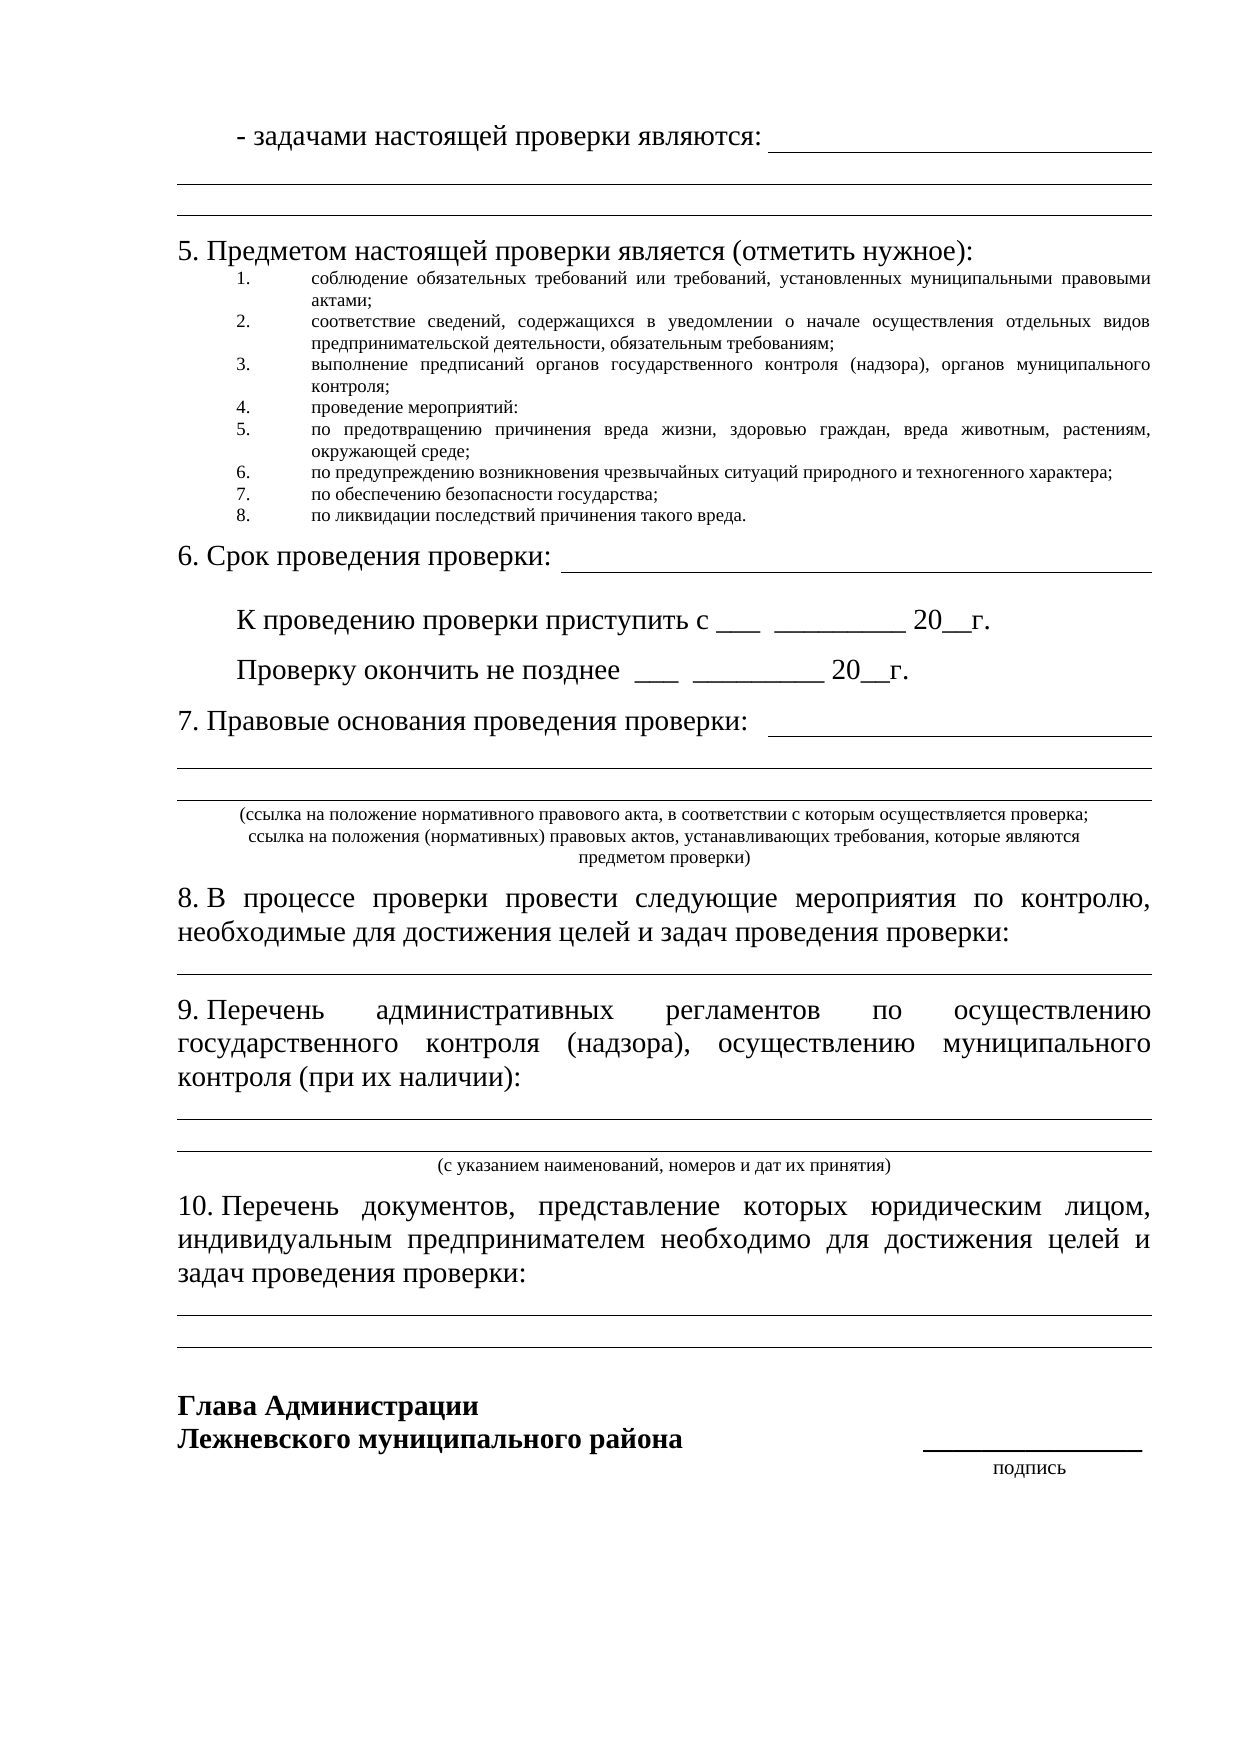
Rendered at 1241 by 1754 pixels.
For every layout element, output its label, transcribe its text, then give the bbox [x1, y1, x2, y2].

text - задачами настоящей проверки являются: [236, 118, 1152, 152]
text 6. Срок проведения проверки: [177, 538, 1152, 572]
list соблюдение обязательных требований или требований, установленных муниципальными правовыми актами; [236, 267, 1152, 310]
list по обеспечению безопасности государства; [236, 483, 1152, 504]
list по предотвращению причинения вреда жизни, здоровью граждан, вреда животным, растениям, окружающей среде; [236, 418, 1152, 461]
text Глава Администрации [177, 1388, 1152, 1422]
text подпись [177, 1455, 1152, 1479]
list по ликвидации последствий причинения такого вреда. [236, 504, 1152, 526]
list проведение мероприятий: [236, 396, 1152, 418]
text 8. В процессе проверки провести следующие мероприятия по контролю, необходимые для достижения целей и задач проведения проверки: [177, 880, 1152, 947]
text 9. Перечень административных регламентов по осуществлению государственного контроля (надзора), осуществлению муниципального контроля (при их наличии): [177, 992, 1152, 1092]
text (ссылка на положение нормативного правового акта, в соответствии с которым осуществляется проверка; ссылка на положения (нормативных) правовых актов, устанавливающих требования, которые являются предметом проверки) [177, 801, 1152, 868]
text К проведению проверки приступить с ___ _________ 20__г. [177, 602, 1152, 636]
text (с указанием наименований, номеров и дат их принятия) [177, 1152, 1152, 1175]
text Проверку окончить не позднее ___ _________ 20__г. [177, 652, 1152, 686]
list по предупреждению возникновения чрезвычайных ситуаций природного и техногенного характера; [236, 461, 1152, 483]
text 7. Правовые основания проведения проверки: [177, 703, 1152, 736]
list соответствие сведений, содержащихся в уведомлении о начале осуществления отдельных видов предпринимательской деятельности, обязательным требованиям; [236, 310, 1152, 353]
text 5. Предметом настоящей проверки является (отметить нужное): [177, 233, 1152, 267]
text 10. Перечень документов, представление которых юридическим лицом, индивидуальным предпринимателем необходимо для достижения целей и задач проведения проверки: [177, 1188, 1152, 1288]
list выполнение предписаний органов государственного контроля (надзора), органов муниципального контроля; [236, 353, 1152, 396]
text Лежневского муниципального района _______________ [177, 1422, 1152, 1455]
